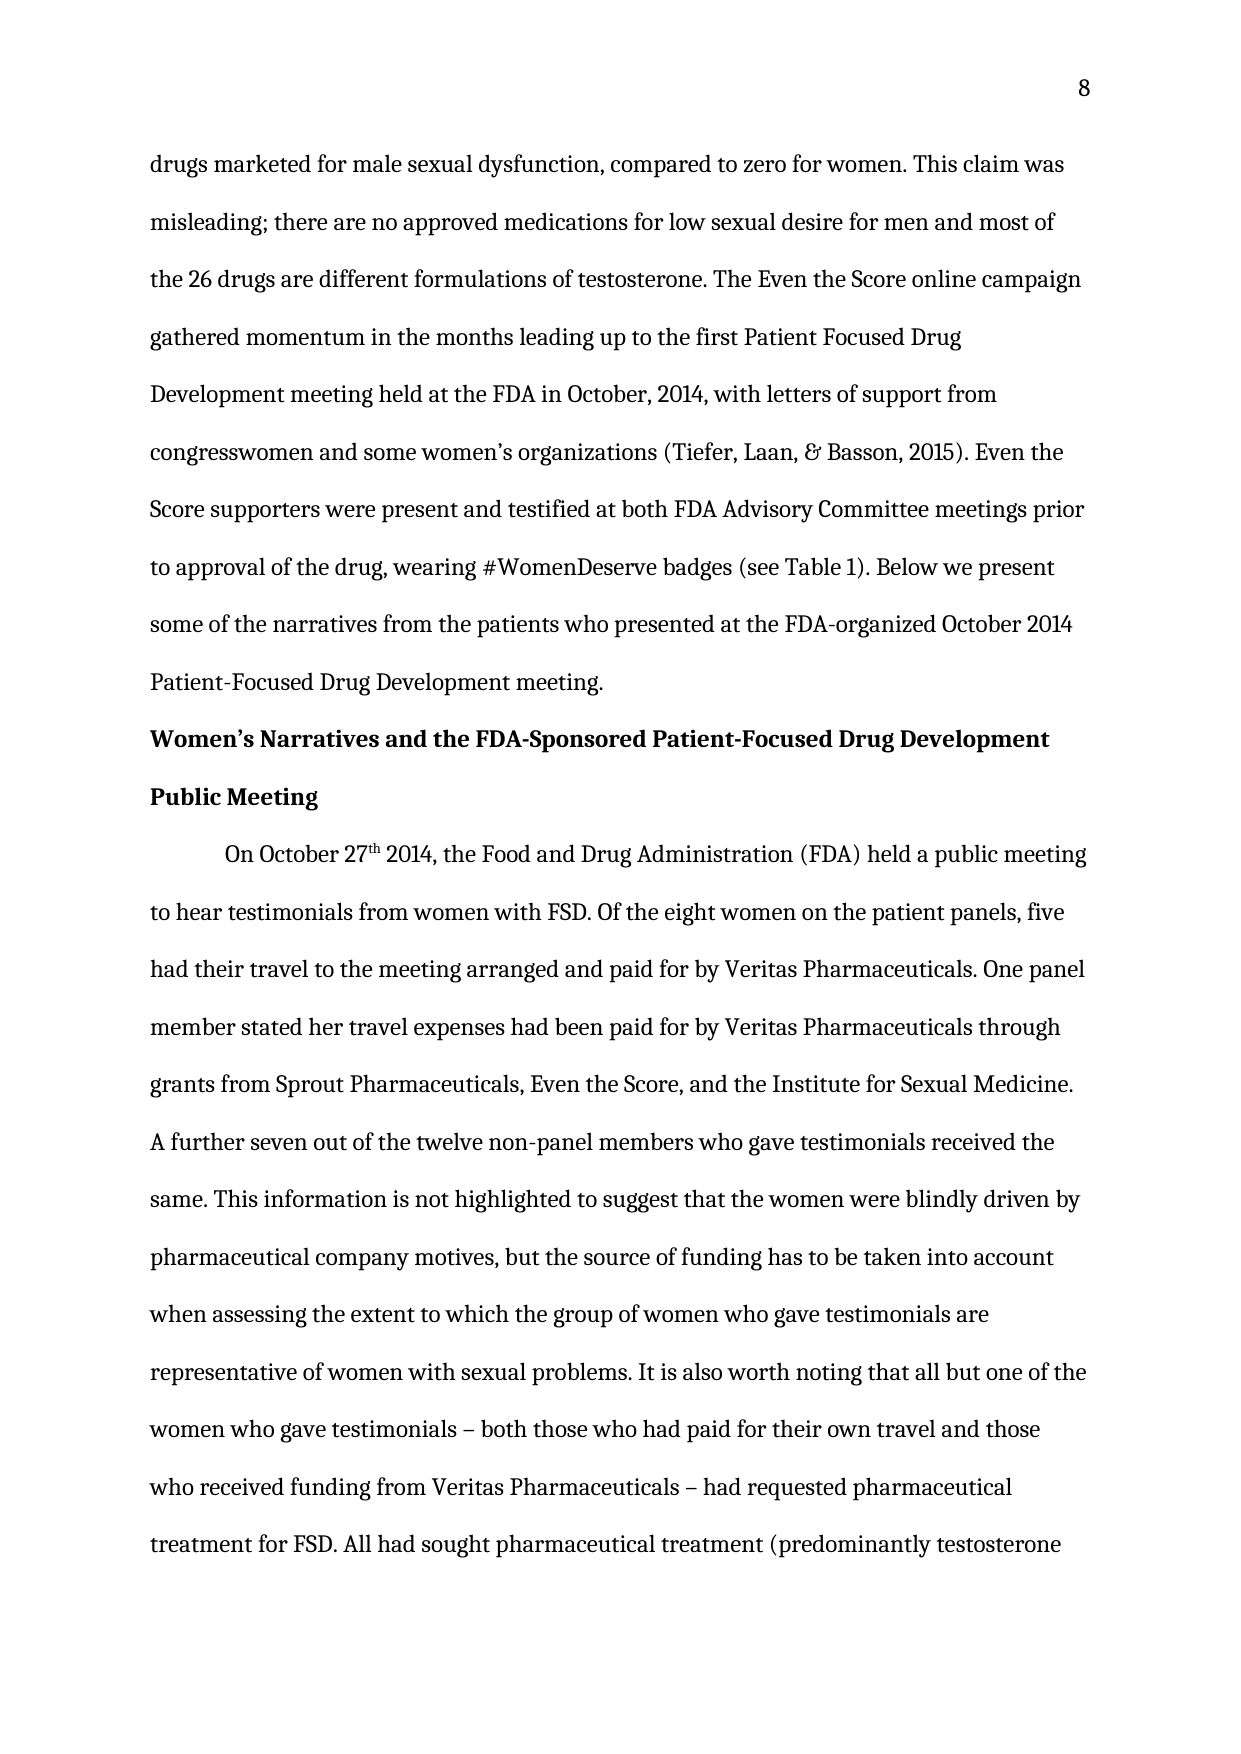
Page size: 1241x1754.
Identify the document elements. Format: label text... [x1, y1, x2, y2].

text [150, 840, 1090, 1559]
text Women’s Narratives and the FDA-Sponsored Patient-Focused Drug Development Public Meeting [150, 725, 1090, 811]
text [150, 150, 1090, 696]
